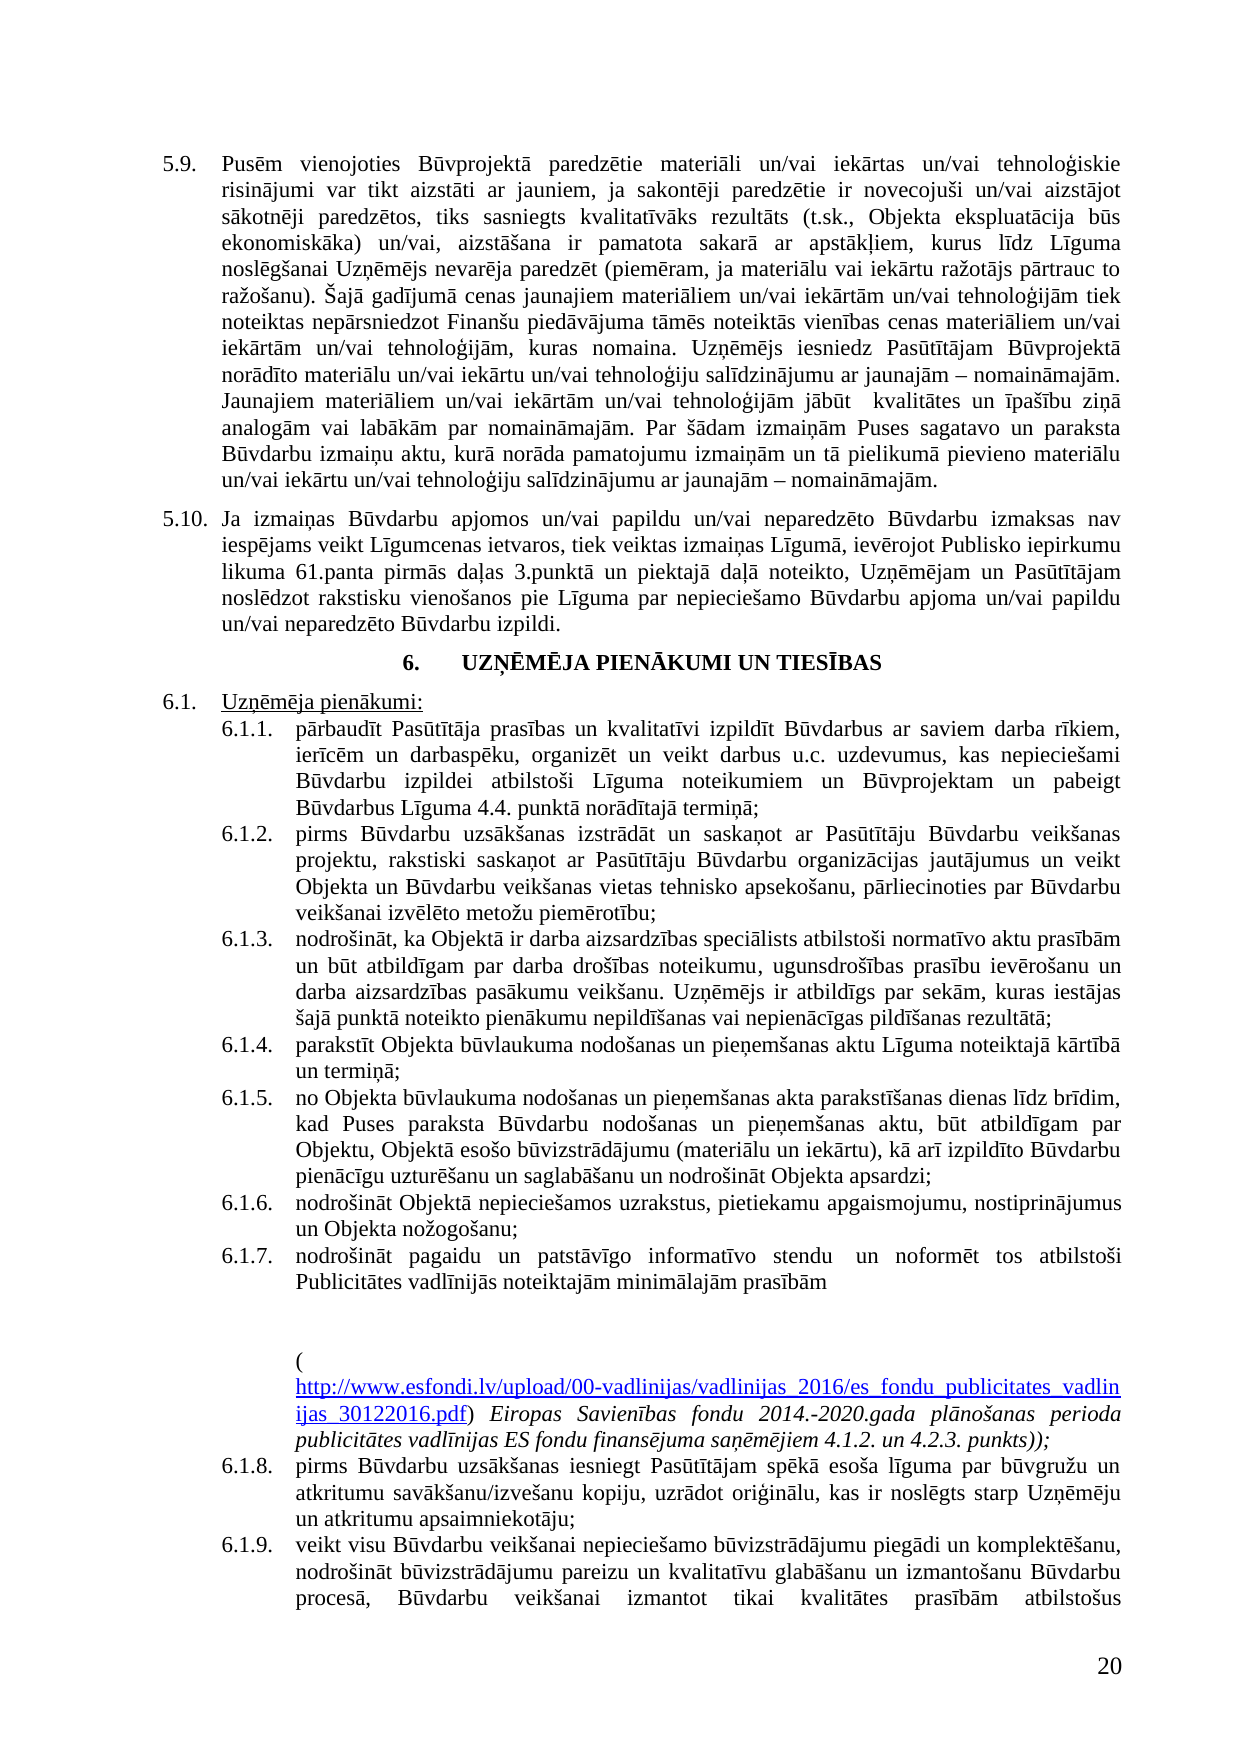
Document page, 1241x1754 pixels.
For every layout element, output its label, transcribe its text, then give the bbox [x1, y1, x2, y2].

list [221, 1532, 1122, 1611]
list no Objekta būvlaukuma nodošanas un pieņemšanas akta parakstīšanas dienas līdz brīdim, kad Puses paraksta Būvdarbu nodošanas un pieņemšanas aktu, būt atbildīgam par Objektu, Objektā esošo būvizstrādājumu (materiālu un iekārtu), kā arī izpildīto Būvdarbu pienācīgu uzturēšanu un saglabāšanu un nodrošināt Objekta apsardzi; [221, 1083, 1122, 1189]
list UZŅĒMĒJA PIENĀKUMI UN TIESĪBAS [162, 649, 1122, 676]
list nodrošināt, ka Objektā ir darba aizsardzības speciālists atbilstoši normatīvo aktu prasībām un būt atbildīgam par darba drošības noteikumu, ugunsdrošības prasību ievērošanu un darba aizsardzības pasākumu veikšanu. Uzņēmējs ir atbildīgs par sekām, kuras iestājas šajā punktā noteikto pienākumu nepildīšanas vai nepienācīgas pildīšanas rezultātā; [221, 925, 1122, 1031]
list nodrošināt pagaidu un patstāvīgo informatīvo stendu un noformēt tos atbilstoši Publicitātes vadlīnijās noteiktajām minimālajām prasībām (http://www.esfondi.lv/upload/00-vadlinijas/vadlinijas_2016/es_fondu_publicitates_vadlinijas_30122016.pdf) Eiropas Savienības fondu 2014.-2020.gada plānošanas perioda publicitātes vadlīnijas ES fondu finansējuma saņēmējiem 4.1.2. un 4.2.3. punkts)); [221, 1242, 1122, 1452]
list pārbaudīt Pasūtītāja prasības un kvalitatīvi izpildīt Būvdarbus ar saviem darba rīkiem, ierīcēm un darbaspēku, organizēt un veikt darbus u.c. uzdevumus, kas nepieciešami Būvdarbu izpildei atbilstoši Līguma noteikumiem un Būvprojektam un pabeigt Būvdarbus Līguma 4.4. punktā norādītajā termiņā; [221, 714, 1122, 820]
list Pusēm vienojoties Būvprojektā paredzētie materiāli un/vai iekārtas un/vai tehnoloģiskie risinājumi var tikt aizstāti ar jauniem, ja sakontēji paredzētie ir novecojuši un/vai aizstājot sākotnēji paredzētos, tiks sasniegts kvalitatīvāks rezultāts (t.sk., Objekta ekspluatācija būs ekonomiskāka) un/vai, aizstāšana ir pamatota sakarā ar apstākļiem, kurus līdz Līguma noslēgšanai Uzņēmējs nevarēja paredzēt (piemēram, ja materiālu vai iekārtu ražotājs pārtrauc to ražošanu). Šajā gadījumā cenas jaunajiem materiāliem un/vai iekārtām un/vai tehnoloģijām tiek noteiktas nepārsniedzot Finanšu piedāvājuma tāmēs noteiktās vienības cenas materiāliem un/vai iekārtām un/vai tehnoloģijām, kuras nomaina. Uzņēmējs iesniedz Pasūtītājam Būvprojektā norādīto materiālu un/vai iekārtu un/vai tehnoloģiju salīdzinājumu ar jaunajām – nomaināmajām. Jaunajiem materiāliem un/vai iekārtām un/vai tehnoloģijām jābūt kvalitātes un īpašību ziņā analogām vai labākām par nomaināmajām. Par šādam izmaiņām Puses sagatavo un paraksta Būvdarbu izmaiņu aktu, kurā norāda pamatojumu izmaiņām un tā pielikumā pievieno materiālu un/vai iekārtu un/vai tehnoloģiju salīdzinājumu ar jaunajām – nomaināmajām. [162, 150, 1122, 493]
list Uzņēmēja pienākumi: [162, 688, 1122, 714]
list pirms Būvdarbu uzsākšanas izstrādāt un saskaņot ar Pasūtītāju Būvdarbu veikšanas projektu, rakstiski saskaņot ar Pasūtītāju Būvdarbu organizācijas jautājumus un veikt Objekta un Būvdarbu veikšanas vietas tehnisko apsekošanu, pārliecinoties par Būvdarbu veikšanai izvēlēto metožu piemērotību; [221, 820, 1122, 925]
list Ja izmaiņas Būvdarbu apjomos un/vai papildu un/vai neparedzēto Būvdarbu izmaksas nav iespējams veikt Līgumcenas ietvaros, tiek veiktas izmaiņas Līgumā, ievērojot Publisko iepirkumu likuma 61.panta pirmās daļas 3.punktā un piektajā daļā noteikto, Uzņēmējam un Pasūtītājam noslēdzot rakstisku vienošanos pie Līguma par nepieciešamo Būvdarbu apjoma un/vai papildu un/vai neparedzēto Būvdarbu izpildi. [162, 505, 1122, 637]
list nodrošināt Objektā nepieciešamos uzrakstus, pietiekamu apgaismojumu, nostiprinājumus un Objekta nožogošanu; [221, 1189, 1122, 1242]
list pirms Būvdarbu uzsākšanas iesniegt Pasūtītājam spēkā esoša līguma par būvgružu un atkritumu savākšanu/izvešanu kopiju, uzrādot oriģinālu, kas ir noslēgts starp Uzņēmēju un atkritumu apsaimniekotāju; [221, 1452, 1122, 1532]
list parakstīt Objekta būvlaukuma nodošanas un pieņemšanas aktu Līguma noteiktajā kārtībā un termiņā; [221, 1031, 1122, 1083]
